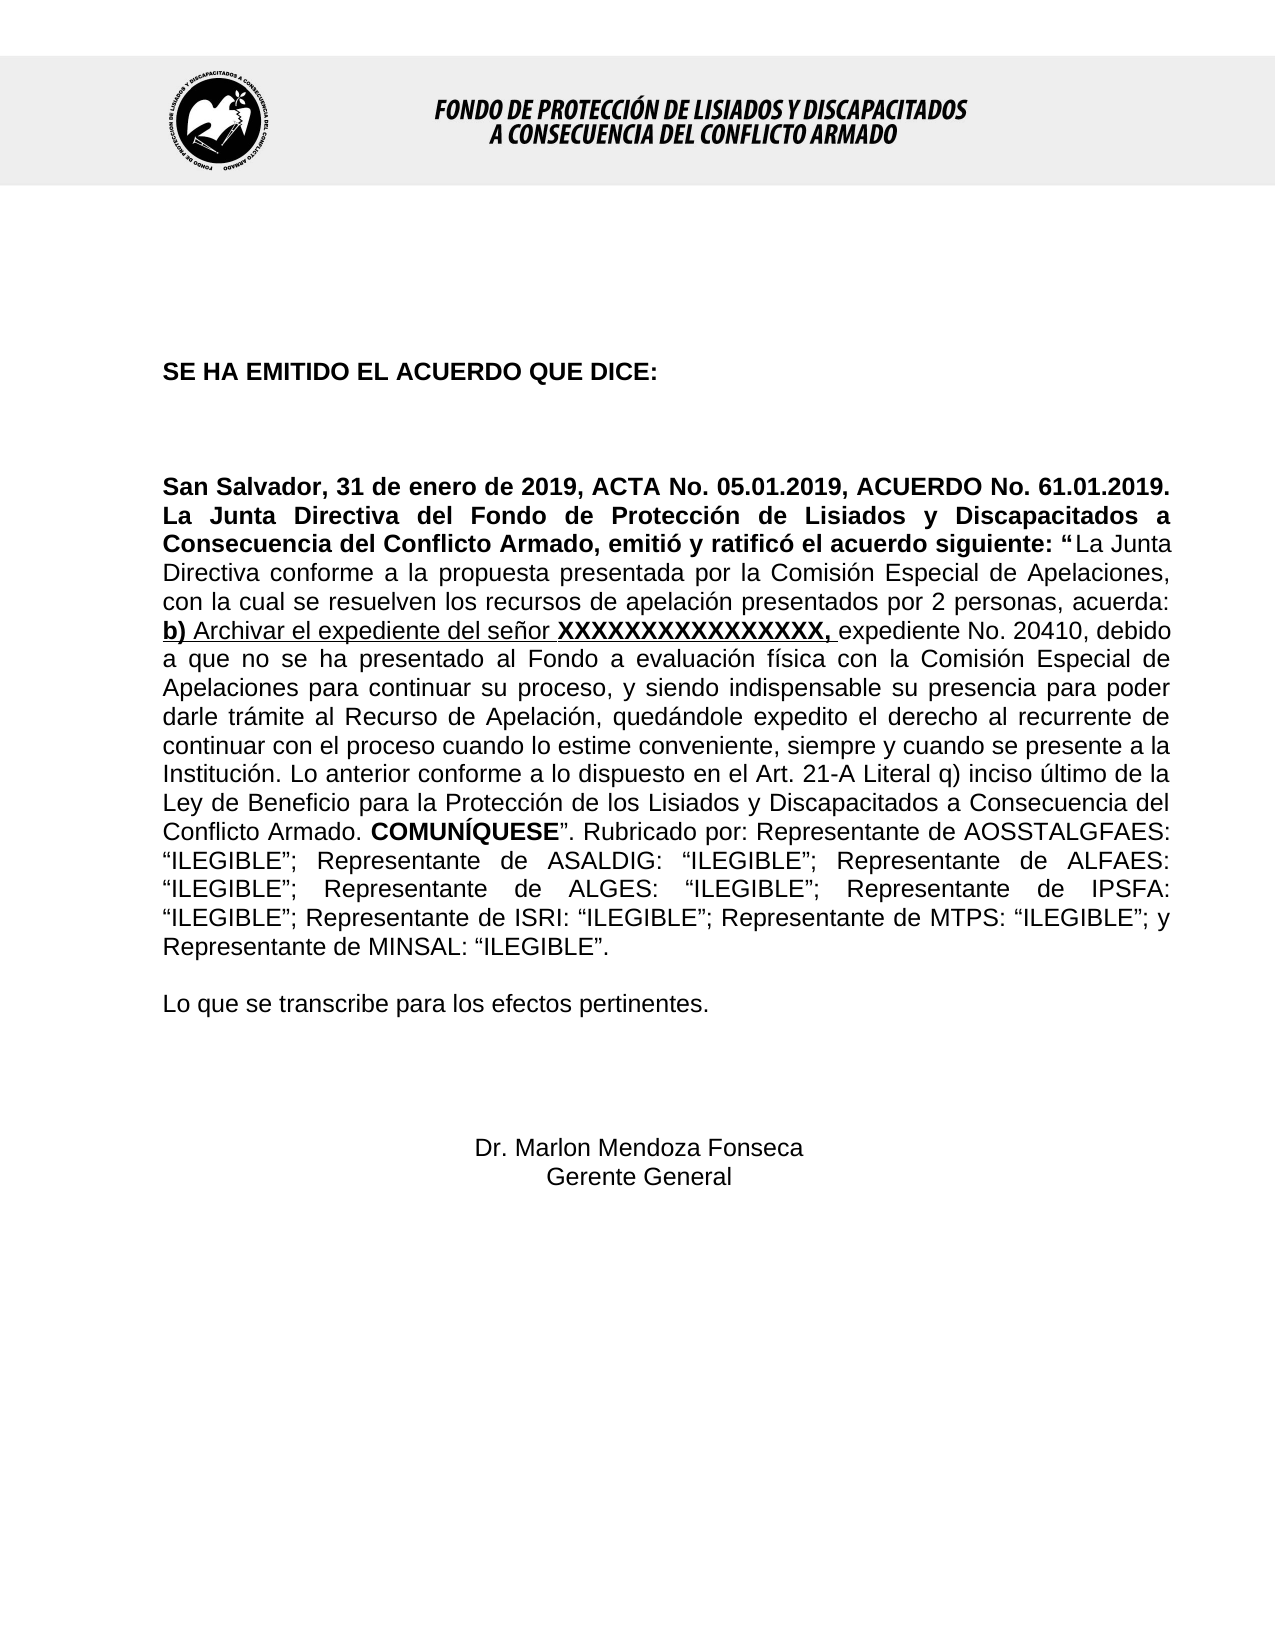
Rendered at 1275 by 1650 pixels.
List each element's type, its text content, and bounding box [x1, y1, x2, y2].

text Gerente General [106, 1162, 1172, 1191]
list San Salvador, 31 de enero de 2019, ACTA No. 05.01.2019, ACUERDO No. 61.01.2019. La Junta Directiva del Fondo de Protección de Lisiados y Discapacitados a Consecuencia del Conflicto Armado, emitió y ratificó el acuerdo siguiente: “La Junta Directiva conforme a la propuesta presentada por la Comisión Especial de Apelaciones, con la cual se resuelven los recursos de apelación presentados por 2 personas, acuerda: b) Archivar el expediente del señor XXXXXXXXXXXXXXXX, expediente No. 20410, debido a que no se ha presentado al Fondo a evaluación física con la Comisión Especial de Apelaciones para continuar su proceso, y siendo indispensable su presencia para poder darle trámite al Recurso de Apelación, quedándole expedito el derecho al recurrente de continuar con el proceso cuando lo estime conveniente, siempre y cuando se presente a la Institución. Lo anterior conforme a lo dispuesto en el Art. 21-A Literal q) inciso último de la Ley de Beneficio para la Protección de los Lisiados y Discapacitados a Consecuencia del Conflicto Armado. COMUNÍQUESE”. Rubricado por: Representante de AOSSTALGFAES: “ILEGIBLE”; Representante de ASALDIG: “ILEGIBLE”; Representante de ALFAES: “ILEGIBLE”; Representante de ALGES: “ILEGIBLE”; Representante de IPSFA: “ILEGIBLE”; Representante de ISRI: “ILEGIBLE”; Representante de MTPS: “ILEGIBLE”; y Representante de MINSAL: “ILEGIBLE”. [162, 472, 1172, 961]
picture [0, 44, 1275, 186]
text Dr. Marlon Mendoza Fonseca [106, 1133, 1172, 1162]
text Lo que se transcribe para los efectos pertinentes. [162, 989, 1172, 1018]
text SE HA EMITIDO EL ACUERDO QUE DICE: [162, 357, 1172, 386]
